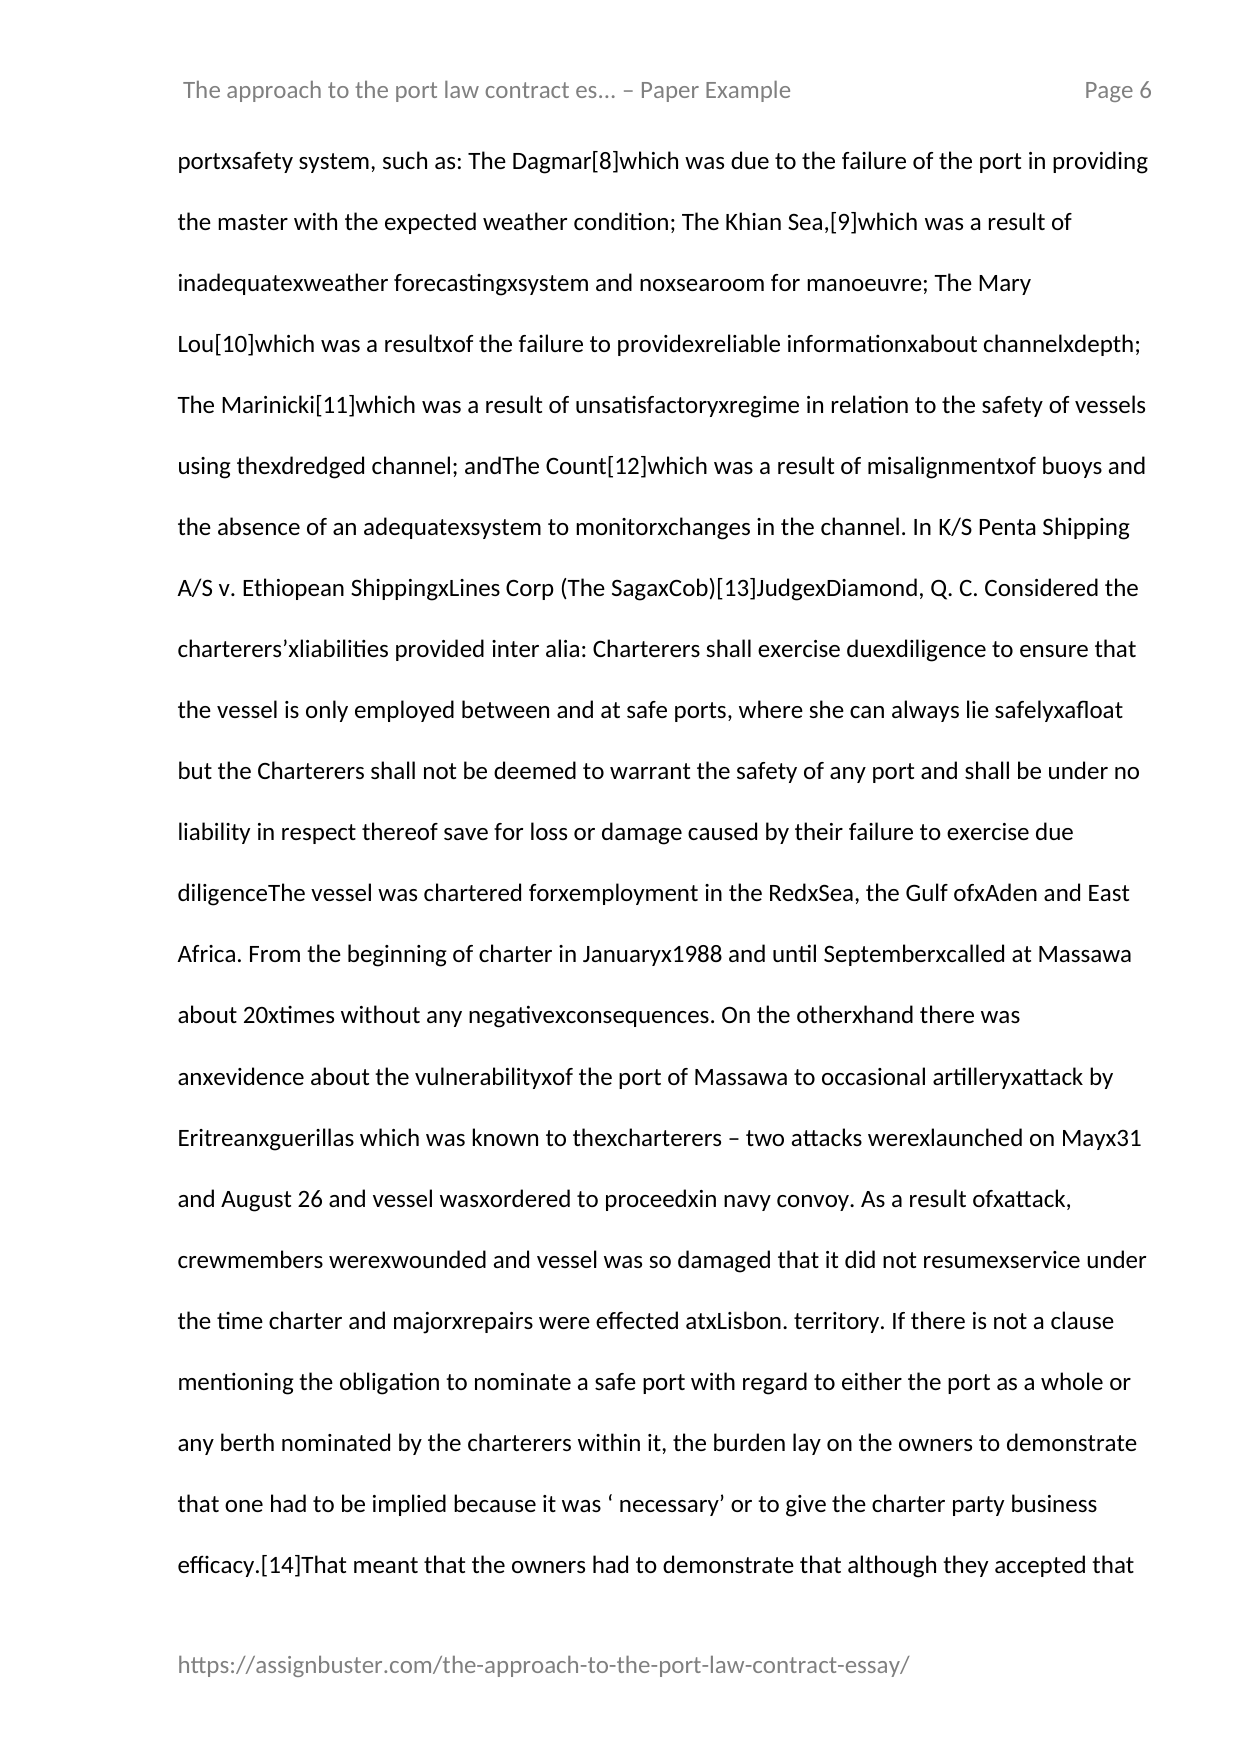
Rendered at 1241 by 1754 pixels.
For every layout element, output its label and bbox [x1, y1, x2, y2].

text [177, 145, 1152, 1579]
